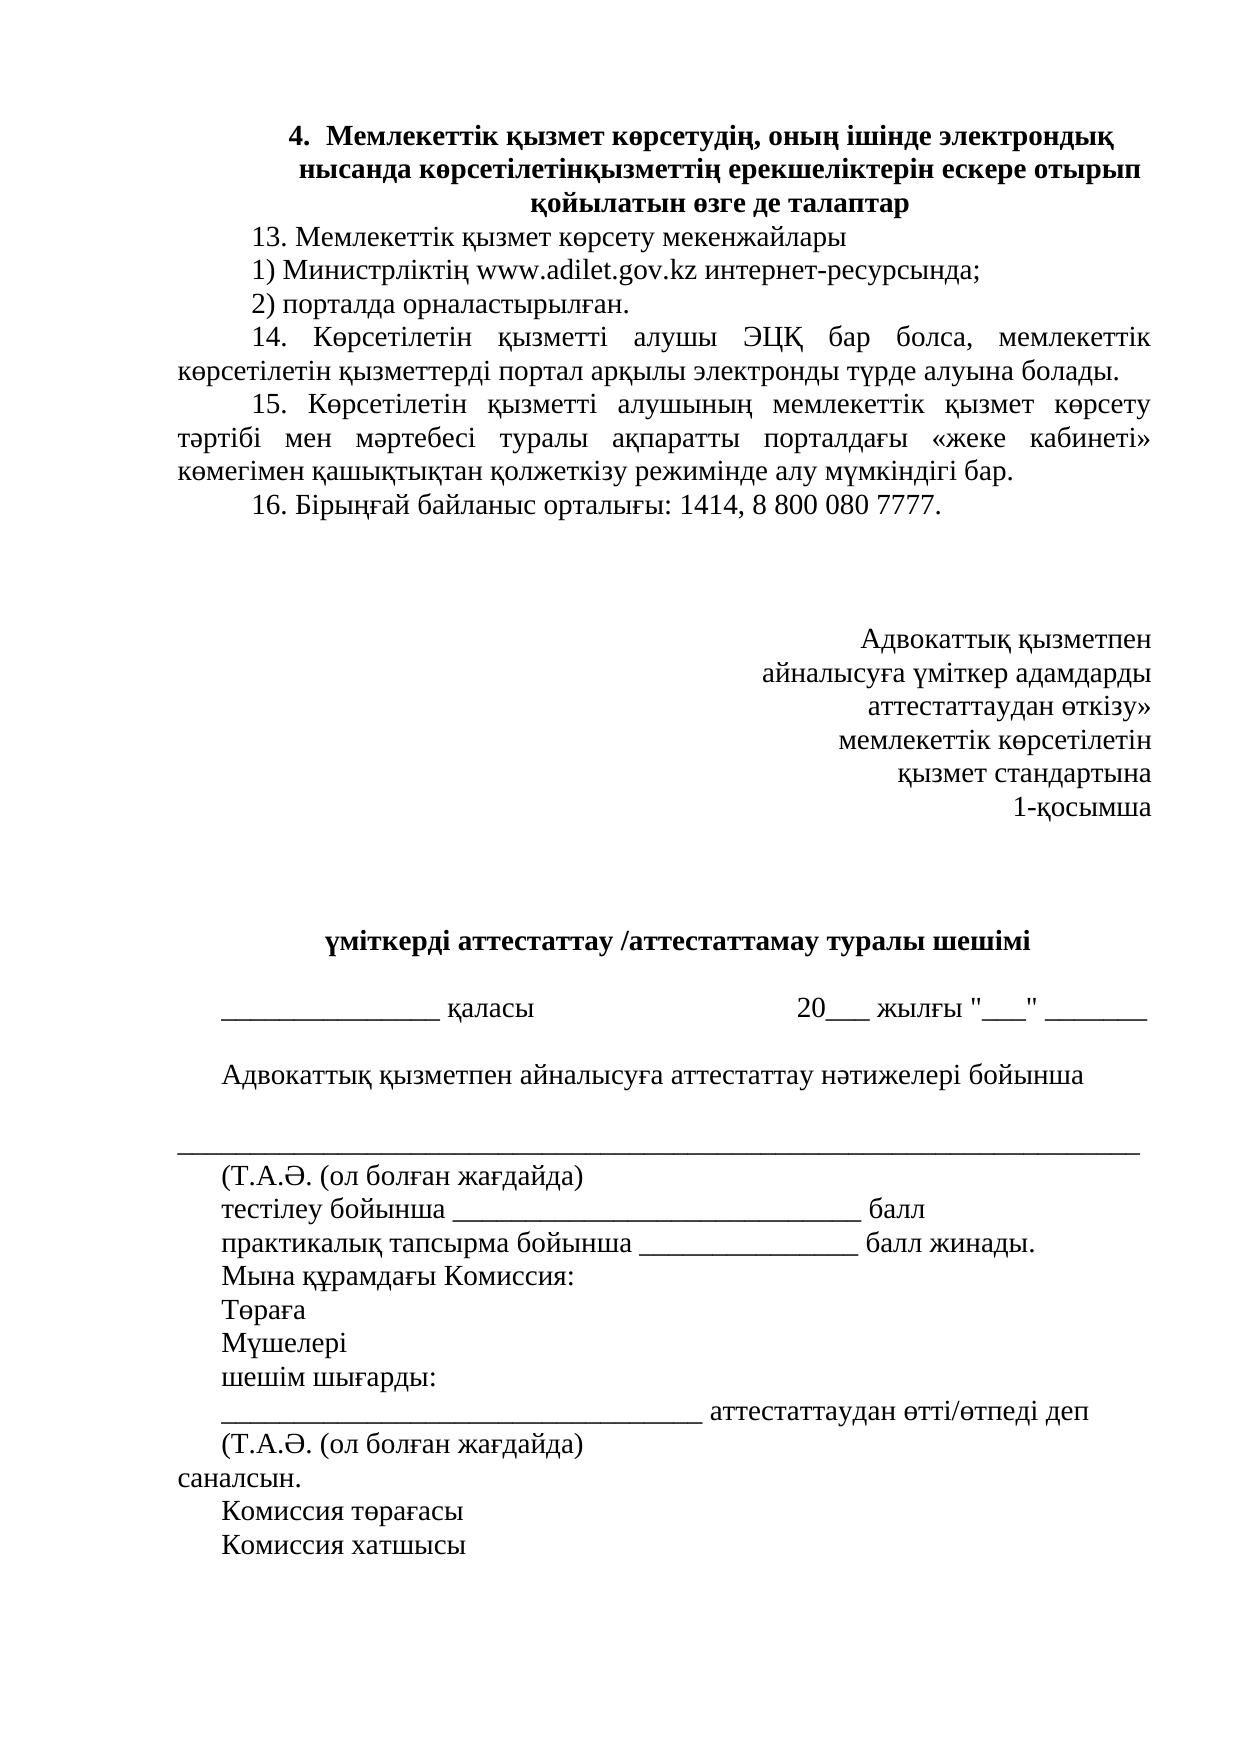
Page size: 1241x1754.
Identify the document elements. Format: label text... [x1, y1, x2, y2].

text Төраға [177, 1292, 1152, 1326]
text 1) Министрліктің www.adilet.gov.kz интернет-ресурсында; [177, 252, 1152, 286]
text 13. Мемлекеттiк қызмет көрсету мекенжайлары [177, 219, 1152, 252]
text (Т.А.Ә. (ол болған жағдайда) [177, 1158, 1152, 1191]
text Адвокаттық қызметпен айналысуға үміткер адамдарды аттестаттаудан өткiзу» мемлекеттiк көрсетiлетiн қызмет стандартына 1-қосымша [251, 621, 1152, 822]
text Комиссия төрағасы [177, 1493, 1152, 1527]
text 14. Көрсетілетін қызметті алушы ЭЦҚ бар болса, мемлекеттік көрсетілетін қызметтерді портал арқылы электронды түрде алуына болады. [177, 319, 1152, 386]
text Мүшелерi [177, 1326, 1152, 1359]
text 2) порталда орналастырылған. [177, 286, 1152, 319]
text 15. Көрсетiлетiн қызметтi алушының мемлекеттiк қызмет көрсету тәртiбi мен мәртебесi туралы ақпаратты порталдағы «жеке кабинеті» көмегімен қашықтықтан қолжеткiзу режимiнде алу мүмкiндiгi бар. [177, 386, 1152, 487]
text __________________________________________________________________ [177, 1091, 1152, 1158]
text үмiткердi аттестаттау /аттестаттамау туралы шешiмi [251, 923, 1152, 957]
text (Т.А.Ә. (ол болған жағдайда) [177, 1426, 1152, 1460]
list нысанда көрсетiлетiнқызметтiң ерекшелiктерiн ескере отырып қойылатын өзге де талаптар [288, 152, 1152, 219]
text шешiм шығарды: [177, 1359, 1152, 1393]
text саналсын. [177, 1460, 1152, 1493]
text Адвокаттық қызметпен айналысуға аттестаттау нәтижелерi бойынша [177, 1057, 1152, 1091]
list Мемлекеттiк қызмет көрсетудiң, оның iшiнде электрондық [251, 118, 1152, 152]
text практикалық тапсырма бойынша _______________ балл жинады. [177, 1225, 1152, 1258]
text _________________________________ аттестаттаудан өтті/өтпеді деп [177, 1393, 1152, 1426]
text Комиссия хатшысы [177, 1527, 1152, 1560]
text 16. Бiрыңғай байланыс орталығы: 1414, 8 800 080 7777. [177, 487, 1152, 521]
text тестiлеу бойынша ____________________________ балл [177, 1191, 1152, 1225]
text _______________ қаласы 20___ жылғы "___" _______ [177, 990, 1152, 1024]
text Мына құрамдағы Комиссия: [177, 1258, 1152, 1292]
